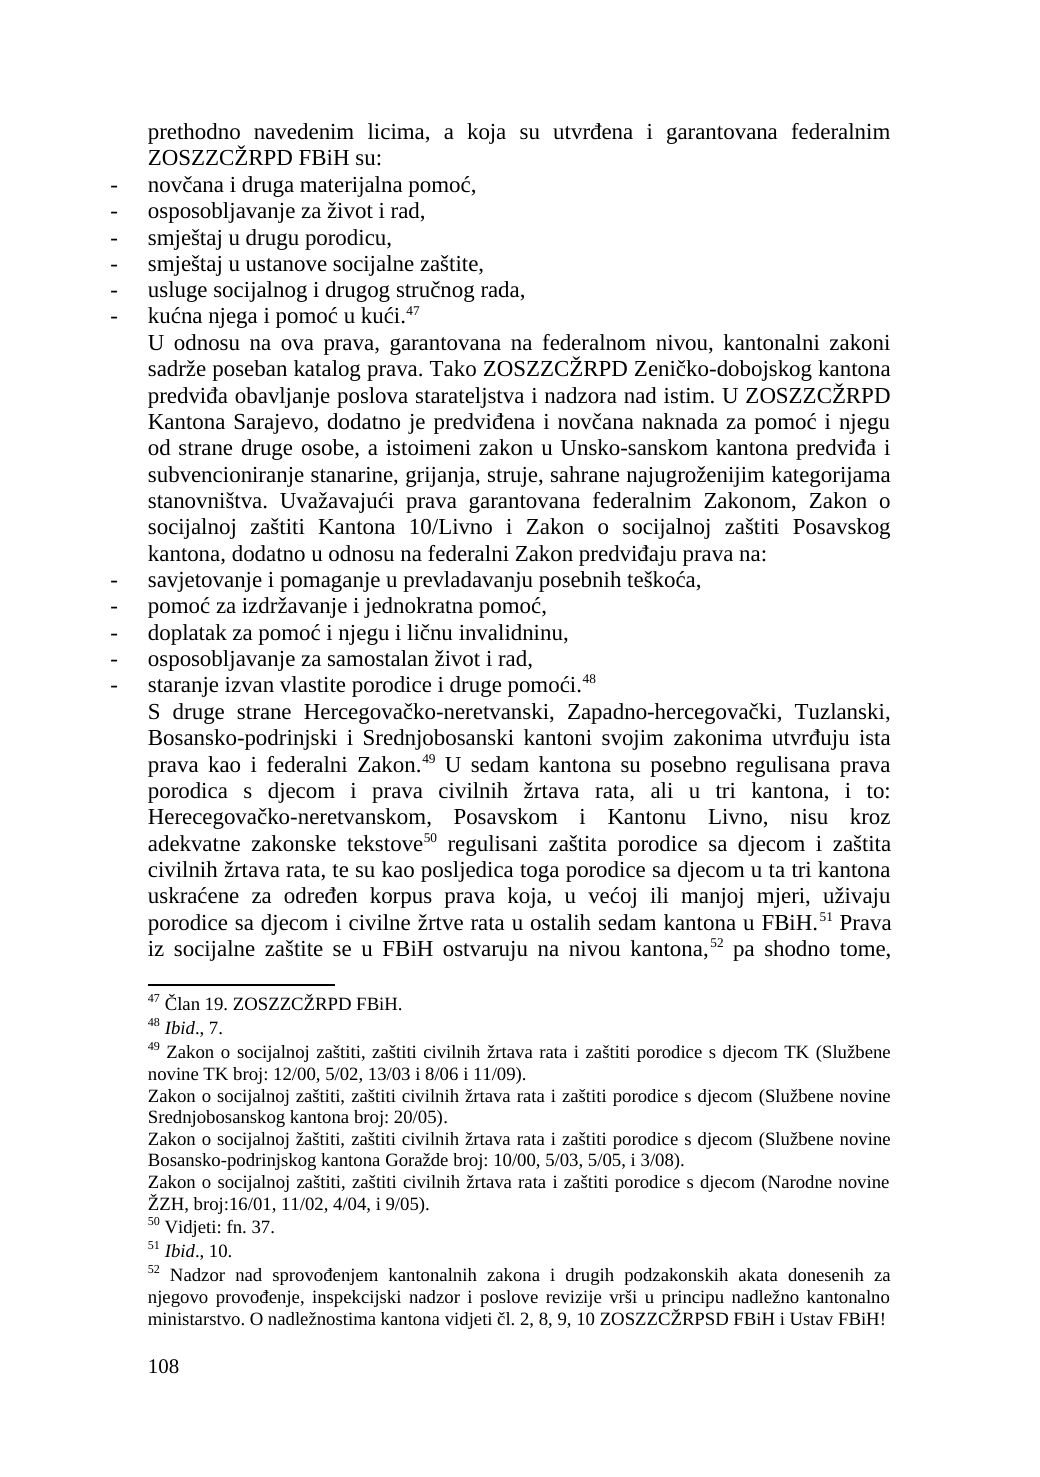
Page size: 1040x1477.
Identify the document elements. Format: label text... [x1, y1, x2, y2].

list osposobljavanje za život i rad, [110, 197, 892, 223]
list kućna njega i pomoć u kući. [110, 303, 892, 329]
list smještaj u drugu porodicu, [110, 223, 892, 250]
list smještaj u ustanove socijalne zaštite, [110, 250, 892, 276]
list usluge socijalnog i drugog stručnog rada, [110, 276, 892, 303]
list osposobljavanje za samostalan život i rad, [110, 645, 892, 672]
list U odnosu na ova prava, garantovana na federalnom nivou, kantonalni zakoni sadrže poseban katalog prava. Tako ZOSZZCŽRPD Zeničko-dobojskog kantona predviđa obavljanje poslova starateljstva i nadzora nad istim. U ZOSZZCŽRPD Kantona Sarajevo, dodatno je predviđena i novčana naknada za pomoć i njegu od strane druge osobe, a istoimeni zakon u Unsko-sanskom kantona predviđa i subvencioniranje stanarine, grijanja, struje, sahrane najugroženijim kategorijama stanovništva. Uvažavajući prava garantovana federalnim Zakonom, Zakon o socijalnoj zaštiti Kantona 10/Livno i Zakon o socijalnoj zaštiti Posavskog kantona, dodatno u odnosu na federalni Zakon predviđaju prava na: [148, 329, 892, 566]
list staranje izvan vlastite porodice i druge pomoći. [110, 672, 892, 698]
list savjetovanje i pomaganje u prevladavanju posebnih teškoća, [110, 566, 892, 592]
text Posebno je pitanje seta prava koja pripadaju gore navedenim licima. Ni ovo pitanje nije uređeno na jedinstven način u FBiH. Prava koja pripadaju prethodno navedenim licima, a koja su utvrđena i garantovana federalnim ZOSZZCŽRPD FBiH su: [148, 118, 892, 171]
list novčana i druga materijalna pomoć, [110, 171, 892, 197]
text S druge strane Hercegovačko-neretvanski, Zapadno-hercegovački, Tuzlanski, Bosansko-podrinjski i Srednjobosanski kantoni svojim zakonima utvrđuju ista prava kao i federalni Zakon. U sedam kantona su posebno regulisana prava porodica s djecom i prava civilnih žrtava rata, ali u tri kantona, i to: Herecegovačko-neretvanskom, Posavskom i Kantonu Livno, nisu kroz adekvatne zakonske tekstove regulisani zaštita porodice sa djecom i zaštita civilnih žrtava rata, te su kao posljedica toga porodice sa djecom u ta tri kantona uskraćene za određen korpus prava koja, u većoj ili manjoj mjeri, uživaju porodice sa djecom i civilne žrtve rata u ostalih sedam kantona u FBiH. Prava iz socijalne zaštite se u FBiH ostvaruju na nivou kantona, pa shodno tome, ukoliko neka prava nisu određena kantonalnim zakonima, primjenjuje se federalni ZOSZZCŽRPD. U postupku ostvarivanja prava garantovanih navedenim zakonima Centri za socijalni rad i/ili općinske službe za poslove socijalne zaštite su primarni organi u traženju i ostvarivanju prava iz socijalne zaštite, zaštite civilnih žrtava rata i zaštite porodica s djecom. Federalnim Zakonom je regulisano da su temeljna prava porodice s djecom: [148, 698, 892, 961]
list doplatak za pomoć i njegu i ličnu invalidninu, [110, 619, 892, 645]
list pomoć za izdržavanje i jednokratna pomoć, [110, 592, 892, 619]
